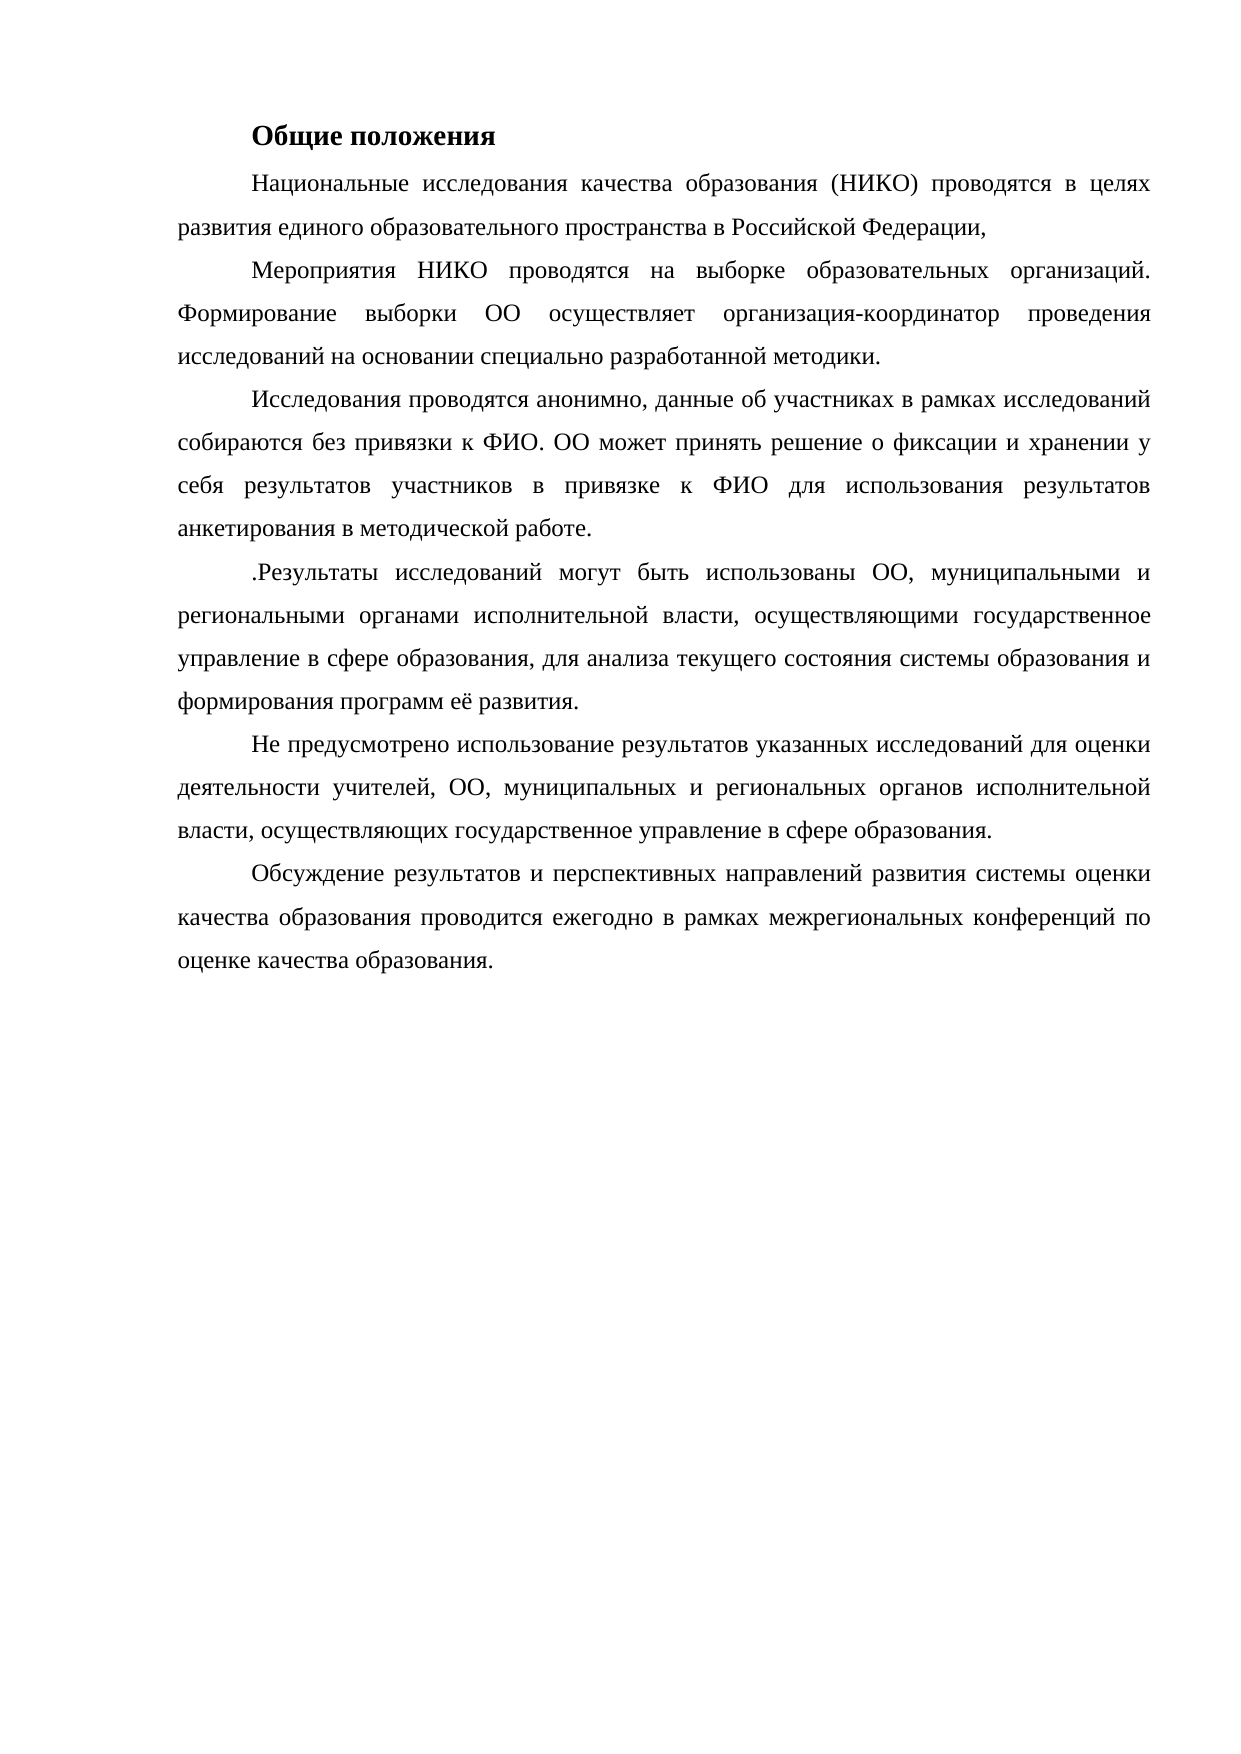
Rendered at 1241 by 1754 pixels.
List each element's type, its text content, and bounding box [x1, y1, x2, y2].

text Обсуждение результатов и перспективных направлений развития системы оценки качества образования проводится ежегодно в рамках межрегиональных конференций по оценке качества образования. [177, 858, 1152, 973]
text Национальные исследования качества образования (НИКО) проводятся в целях развития единого образовательного пространства в Российской Федерации, [177, 168, 1152, 240]
text Не предусмотрено использование результатов указанных исследований для оценки деятельности учителей, ОО, муниципальных и региональных органов исполнительной власти, осуществляющих государственное управление в сфере образования. [177, 729, 1152, 844]
text Мероприятия НИКО проводятся на выборке образовательных организаций. Формирование выборки ОО осуществляет организация-координатор проведения исследований на основании специально разработанной методики. [177, 255, 1152, 370]
text Исследования проводятся анонимно, данные об участниках в рамках исследований собираются без привязки к ФИО. ОО может принять решение о фиксации и хранении у себя результатов участников в привязке к ФИО для использования результатов анкетирования в методической работе. [177, 384, 1152, 542]
text .Результаты исследований могут быть использованы ОО, муниципальными и региональными органами исполнительной власти, осуществляющими государственное управление в сфере образования, для анализа текущего состояния системы образования и формирования программ её развития. [177, 557, 1152, 715]
text Общие положения [177, 118, 1152, 152]
